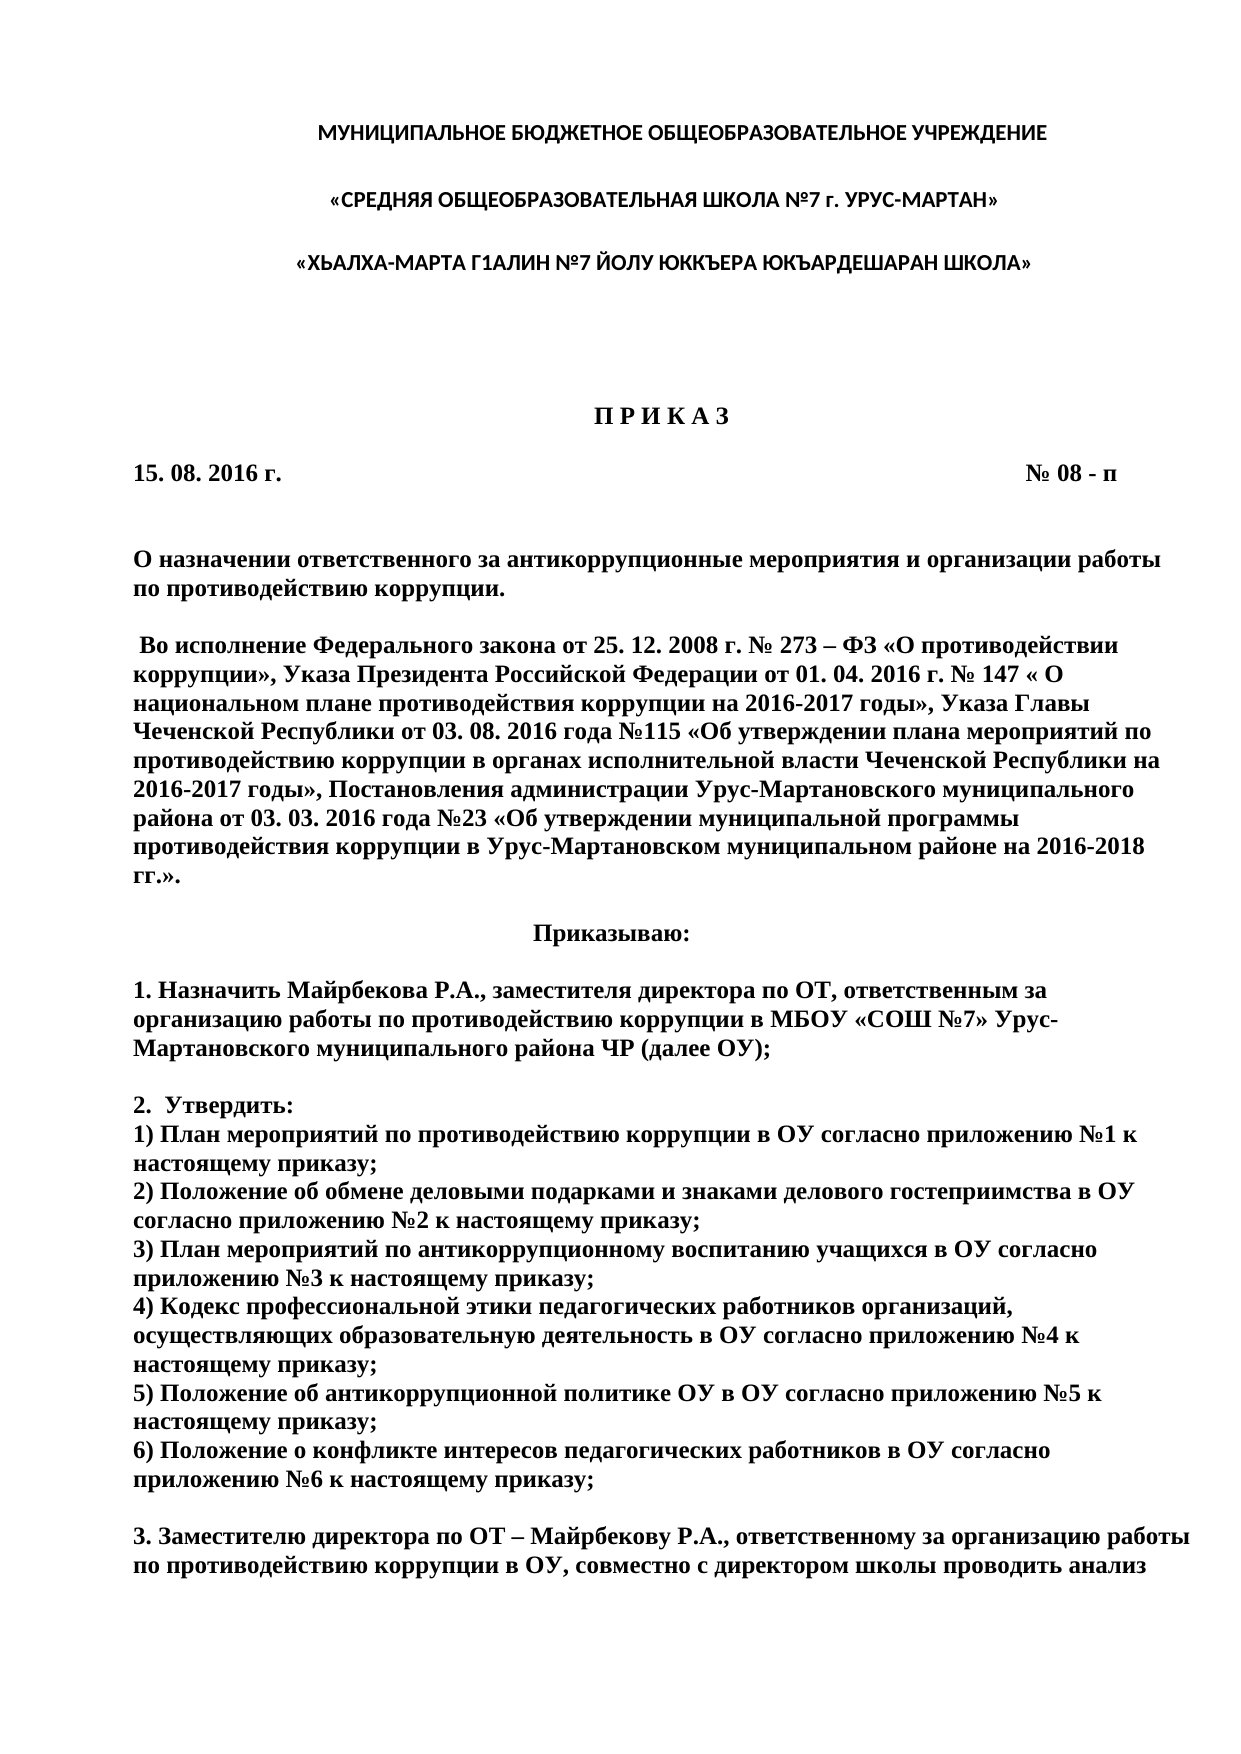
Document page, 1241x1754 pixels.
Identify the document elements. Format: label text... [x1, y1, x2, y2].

text 2) Положение об обмене деловыми подарками и знаками делового гостеприимства в ОУ согласно приложению №2 к настоящему приказу; [133, 1176, 1196, 1234]
text 6) Положение о конфликте интересов педагогических работников в ОУ согласно приложению №6 к настоящему приказу; [133, 1435, 1196, 1493]
text «СРЕДНЯЯ ОБЩЕОБРАЗОВАТЕЛЬНАЯ ШКОЛА №7 г. УРУС-МАРТАН» [133, 185, 1196, 213]
text «ХЬАЛХА-МАРТА Г1АЛИН №7 ЙОЛУ ЮККЪЕРА ЮКЪАРДЕШАРАН ШКОЛА» [133, 248, 1196, 276]
text 3) План мероприятий по антикоррупционному воспитанию учащихся в ОУ согласно приложению №3 к настоящему приказу; [133, 1234, 1196, 1291]
text по противодействию коррупции. Во исполнение Федерального закона от 25. 12. 2008 г. № 273 – ФЗ «О противодействии коррупции», Указа Президента Российской Федерации от 01. 04. 2016 г. № 147 « О национальном плане противодействия коррупции на 2016-2017 годы», Указа Главы Чеченской Республики от 03. 08. 2016 года №115 «Об утверждении плана мероприятий по противодействию коррупции в органах исполнительной власти Чеченской Республики на 2016-2017 годы», Постановления администрации Урус-Мартановского муниципального района от 03. 03. 2016 года №23 «Об утверждении муниципальной программы противодействия коррупции в Урус-Мартановском муниципальном районе на 2016-2018 гг.». Приказываю: 1. Назначить Майрбекова Р.А., заместителя директора по ОТ, ответственным за организацию работы по противодействию коррупции в МБОУ «СОШ №7» Урус-Мартановского муниципального района ЧР (далее ОУ); [133, 573, 1196, 1061]
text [133, 1521, 1196, 1579]
text 1) План мероприятий по противодействию коррупции в ОУ согласно приложению №1 к настоящему приказу; [133, 1119, 1196, 1176]
text 5) Положение об антикоррупционной политике ОУ в ОУ согласно приложению №5 к настоящему приказу; [133, 1378, 1196, 1435]
text 15. 08. 2016 г. № 08 - п О назначении ответственного за антикоррупционные мероприятия и организации работы [133, 458, 1196, 573]
text П Р И К А З [133, 401, 1196, 458]
text 2. Утвердить: [133, 1090, 1196, 1119]
text МУНИЦИПАЛЬНОЕ БЮДЖЕТНОЕ ОБЩЕОБРАЗОВАТЕЛЬНОЕ УЧРЕЖДЕНИЕ [162, 118, 1196, 146]
text 4) Кодекс профессиональной этики педагогических работников организаций, осуществляющих образовательную деятельность в ОУ согласно приложению №4 к настоящему приказу; [133, 1291, 1196, 1378]
